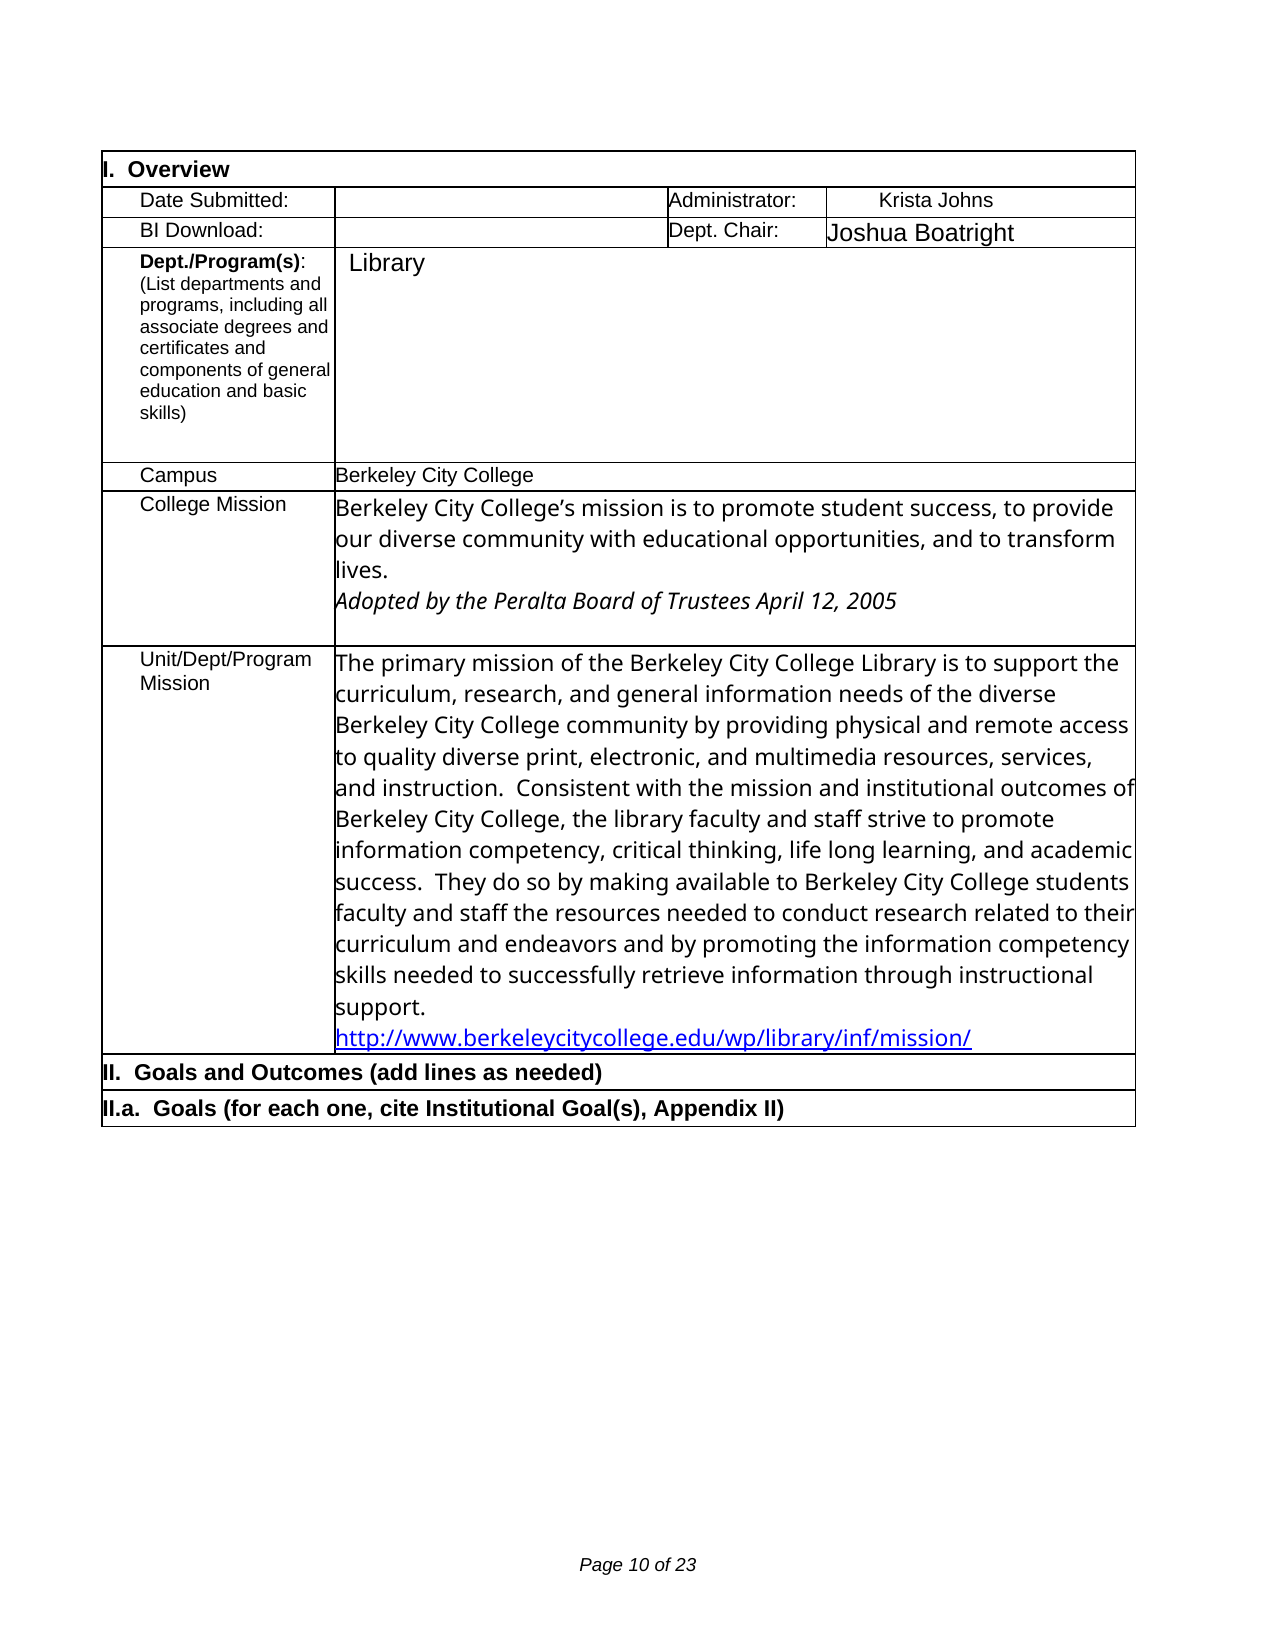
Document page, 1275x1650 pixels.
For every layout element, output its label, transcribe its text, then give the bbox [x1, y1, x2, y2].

table_cell [336, 188, 667, 217]
table_cell Date Submitted: [103, 188, 334, 217]
table_cell Joshua Boatright [827, 218, 1135, 247]
table_cell Dept./Program(s): (List departments and programs, including all associate degrees and certificates and components of general education and basic skills) [103, 248, 334, 461]
table_cell Krista Johns [827, 188, 1135, 217]
table_cell Dept. Chair: [669, 218, 826, 247]
table_cell The primary mission of the Berkeley City College Library is to support the curriculum, research, and general information needs of the diverse Berkeley City College community by providing physical and remote access to quality diverse print, electronic, and multimedia resources, services, and instruction. Consistent with the mission and institutional outcomes of Berkeley City College, the library faculty and staff strive to promote information competency, critical thinking, life long learning, and academic success. They do so by making available to Berkeley City College students faculty and staff the resources needed to conduct research related to their curriculum and endeavors and by promoting the information competency skills needed to successfully retrieve information through instructional support. http://www.berkeleycitycollege.edu/wp/library/inf/mission/ [336, 647, 1135, 1053]
table_cell BI Download: [103, 218, 334, 247]
table_cell Campus [103, 463, 334, 490]
table_cell Unit/Dept/Program Mission [103, 647, 334, 1053]
table_cell Berkeley City College’s mission is to promote student success, to provide our diverse community with educational opportunities, and to transform lives. Adopted by the Peralta Board of Trustees April 12, 2005 [336, 492, 1135, 645]
table_cell II.a. Goals (for each one, cite Institutional Goal(s), Appendix II) [103, 1091, 1135, 1126]
table_header I. Overview [103, 152, 1135, 186]
table_cell II. Goals and Outcomes (add lines as needed) [103, 1055, 1135, 1089]
table_cell Library [336, 248, 1135, 461]
table_cell Administrator: [669, 188, 826, 217]
table_cell Berkeley City College [336, 463, 1135, 490]
table_cell [336, 218, 667, 247]
table_cell College Mission [103, 492, 334, 645]
